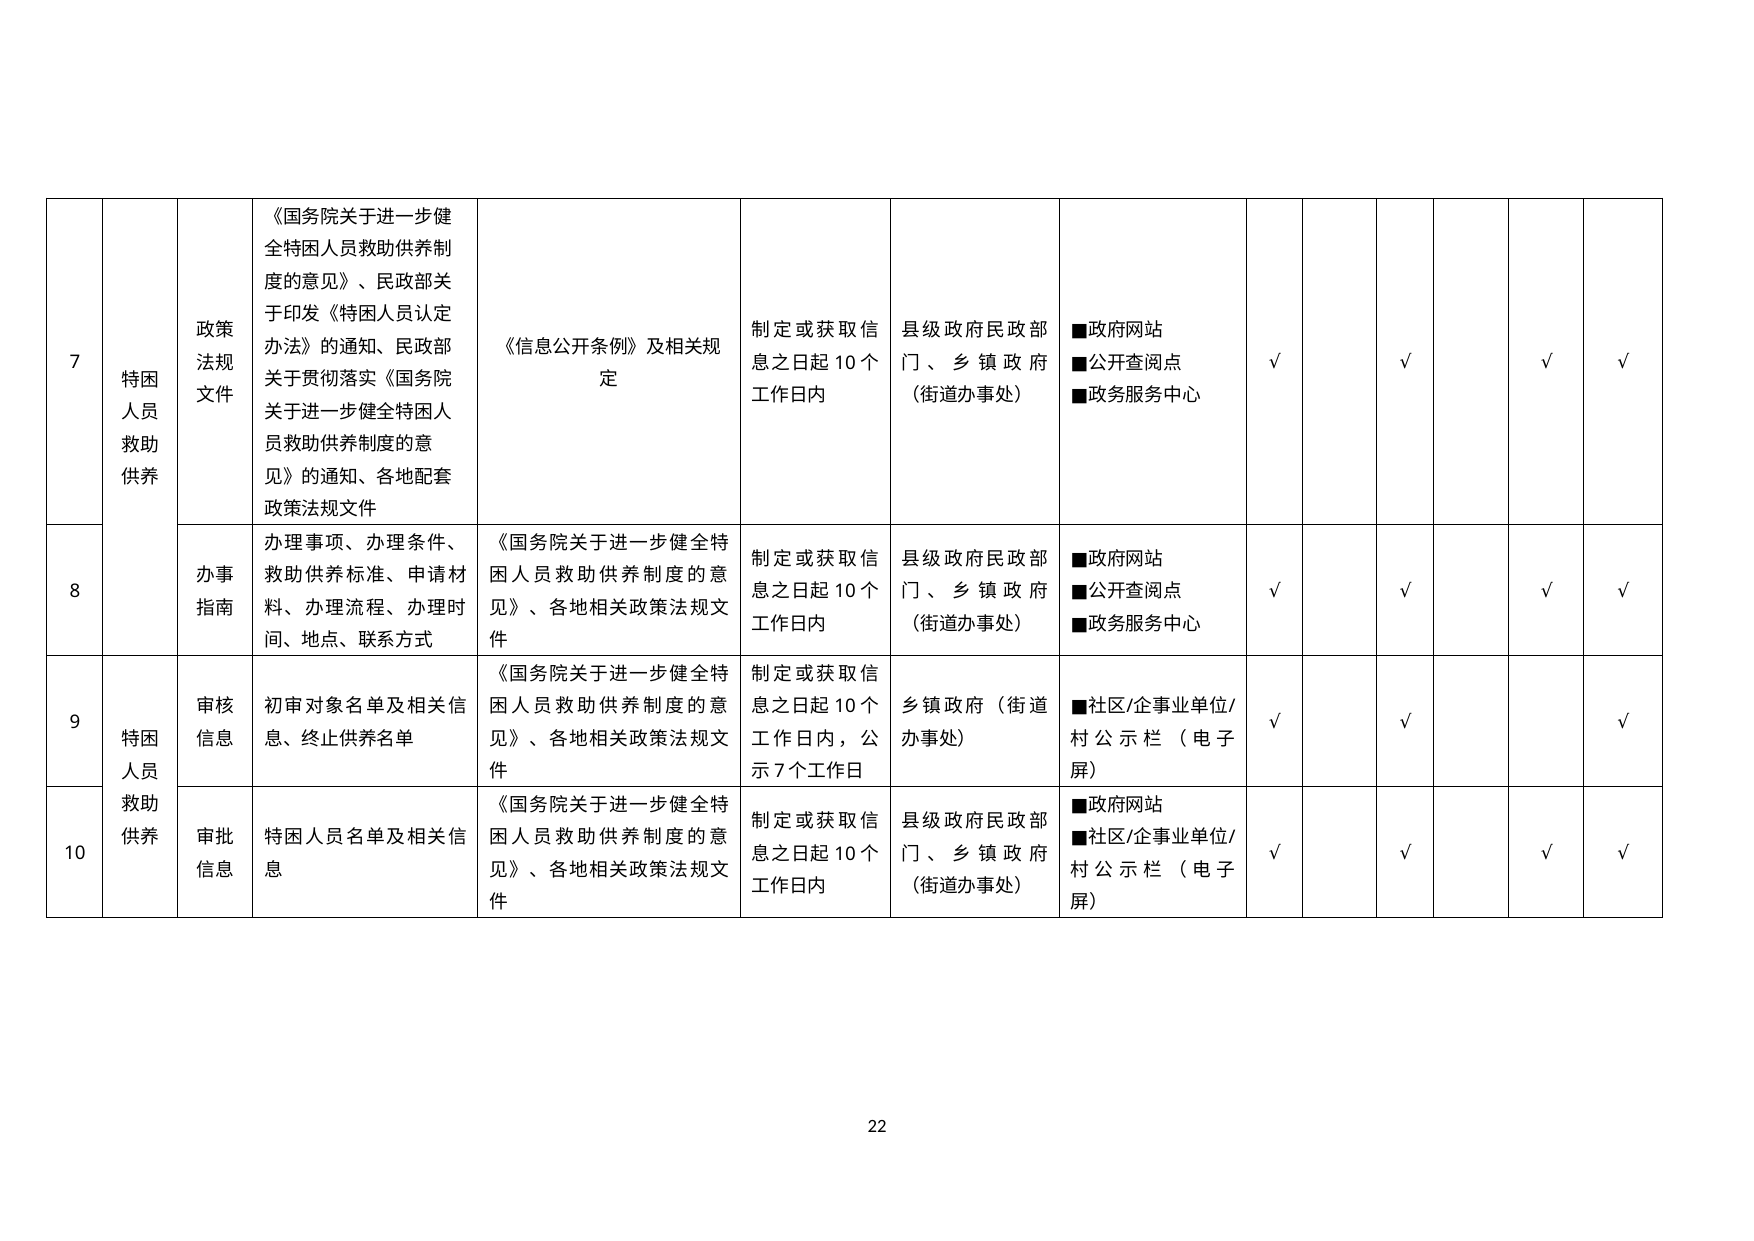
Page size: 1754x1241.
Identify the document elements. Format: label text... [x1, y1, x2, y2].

table_cell 《国务院关于进一步健全特困人员救助供养制度的意见》、各地相关政策法规文件 [478, 525, 740, 655]
table_cell [1434, 199, 1508, 524]
table_cell ■社区/企事业单位/村公示栏（电子屏） [1060, 656, 1246, 786]
table_cell 《信息公开条例》及相关规定 [478, 199, 740, 524]
table_cell √ [1584, 656, 1662, 786]
table_cell √ [1247, 656, 1302, 786]
table_cell ■政府网站 ■公开查阅点 ■政务服务中心 [1060, 525, 1246, 655]
table_cell [1434, 525, 1508, 655]
table_cell 9 [47, 656, 102, 786]
table_cell 10 [47, 787, 102, 917]
table_cell [1434, 656, 1508, 786]
table_cell ■政府网站 ■公开查阅点 ■政务服务中心 [1060, 199, 1246, 524]
table_cell √ [1584, 787, 1662, 917]
table_cell 《国务院关于进一步健全特困人员救助供养制度的意见》、各地相关政策法规文件 [478, 656, 740, 786]
table_cell 审核 信息 [178, 656, 252, 786]
table_cell 制定或获取信息之日起10个工作日内 [741, 199, 890, 524]
table_cell [1434, 787, 1508, 917]
table_cell 县级政府民政部门、乡镇政府（街道办事处） [891, 525, 1059, 655]
table_cell 乡镇政府（街道办事处） [891, 656, 1059, 786]
table_cell √ [1377, 525, 1433, 655]
table_cell √ [1584, 199, 1662, 524]
table_cell [1303, 787, 1376, 917]
table_cell 县级政府民政部门、乡镇政府（街道办事处） [891, 199, 1059, 524]
table_cell 制定或获取信息之日起10个工作日内 [741, 787, 890, 917]
table_cell [1303, 525, 1376, 655]
table_cell 制定或获取信息之日起10个工作日内，公示7个工作日 [741, 656, 890, 786]
table_cell √ [1377, 199, 1433, 524]
table_cell 办事 指南 [178, 525, 252, 655]
table_cell √ [1509, 787, 1583, 917]
table_cell 特困人员救助供养 [103, 199, 177, 655]
table_cell ■政府网站 ■社区/企事业单位/村公示栏（电子屏） [1060, 787, 1246, 917]
table_cell √ [1509, 525, 1583, 655]
table_cell 初审对象名单及相关信息、终止供养名单 [253, 656, 477, 786]
table_cell 《国务院关于进一步健全特困人员救助供养制度的意见》、各地相关政策法规文件 [478, 787, 740, 917]
table_cell √ [1247, 525, 1302, 655]
table_cell √ [1584, 525, 1662, 655]
table_cell 制定或获取信息之日起10个工作日内 [741, 525, 890, 655]
table_cell [1303, 656, 1376, 786]
table_cell √ [1247, 199, 1302, 524]
table_cell 特困人员救助供养 [103, 656, 177, 917]
table_cell 7 [47, 199, 102, 524]
table_cell √ [1377, 656, 1433, 786]
table_cell 8 [47, 525, 102, 655]
table_cell √ [1247, 787, 1302, 917]
table_cell [1303, 199, 1376, 524]
table_cell 《国务院关于进一步健全特困人员救助供养制度的意见》、民政部关于印发《特困人员认定办法》的通知、民政部关于贯彻落实《国务院关于进一步健全特困人员救助供养制度的意见》的通知、各地配套政策法规文件 [253, 199, 477, 524]
table_cell √ [1377, 787, 1433, 917]
table_cell 特困人员名单及相关信息 [253, 787, 477, 917]
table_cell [891, 787, 1059, 917]
table_cell 审批 信息 [178, 787, 252, 917]
table_cell 办理事项、办理条件、救助供养标准、申请材料、办理流程、办理时间、地点、联系方式 [253, 525, 477, 655]
table_cell 政策 法规 文件 [178, 199, 252, 524]
table_cell √ [1509, 199, 1583, 524]
table_cell [1509, 656, 1583, 786]
